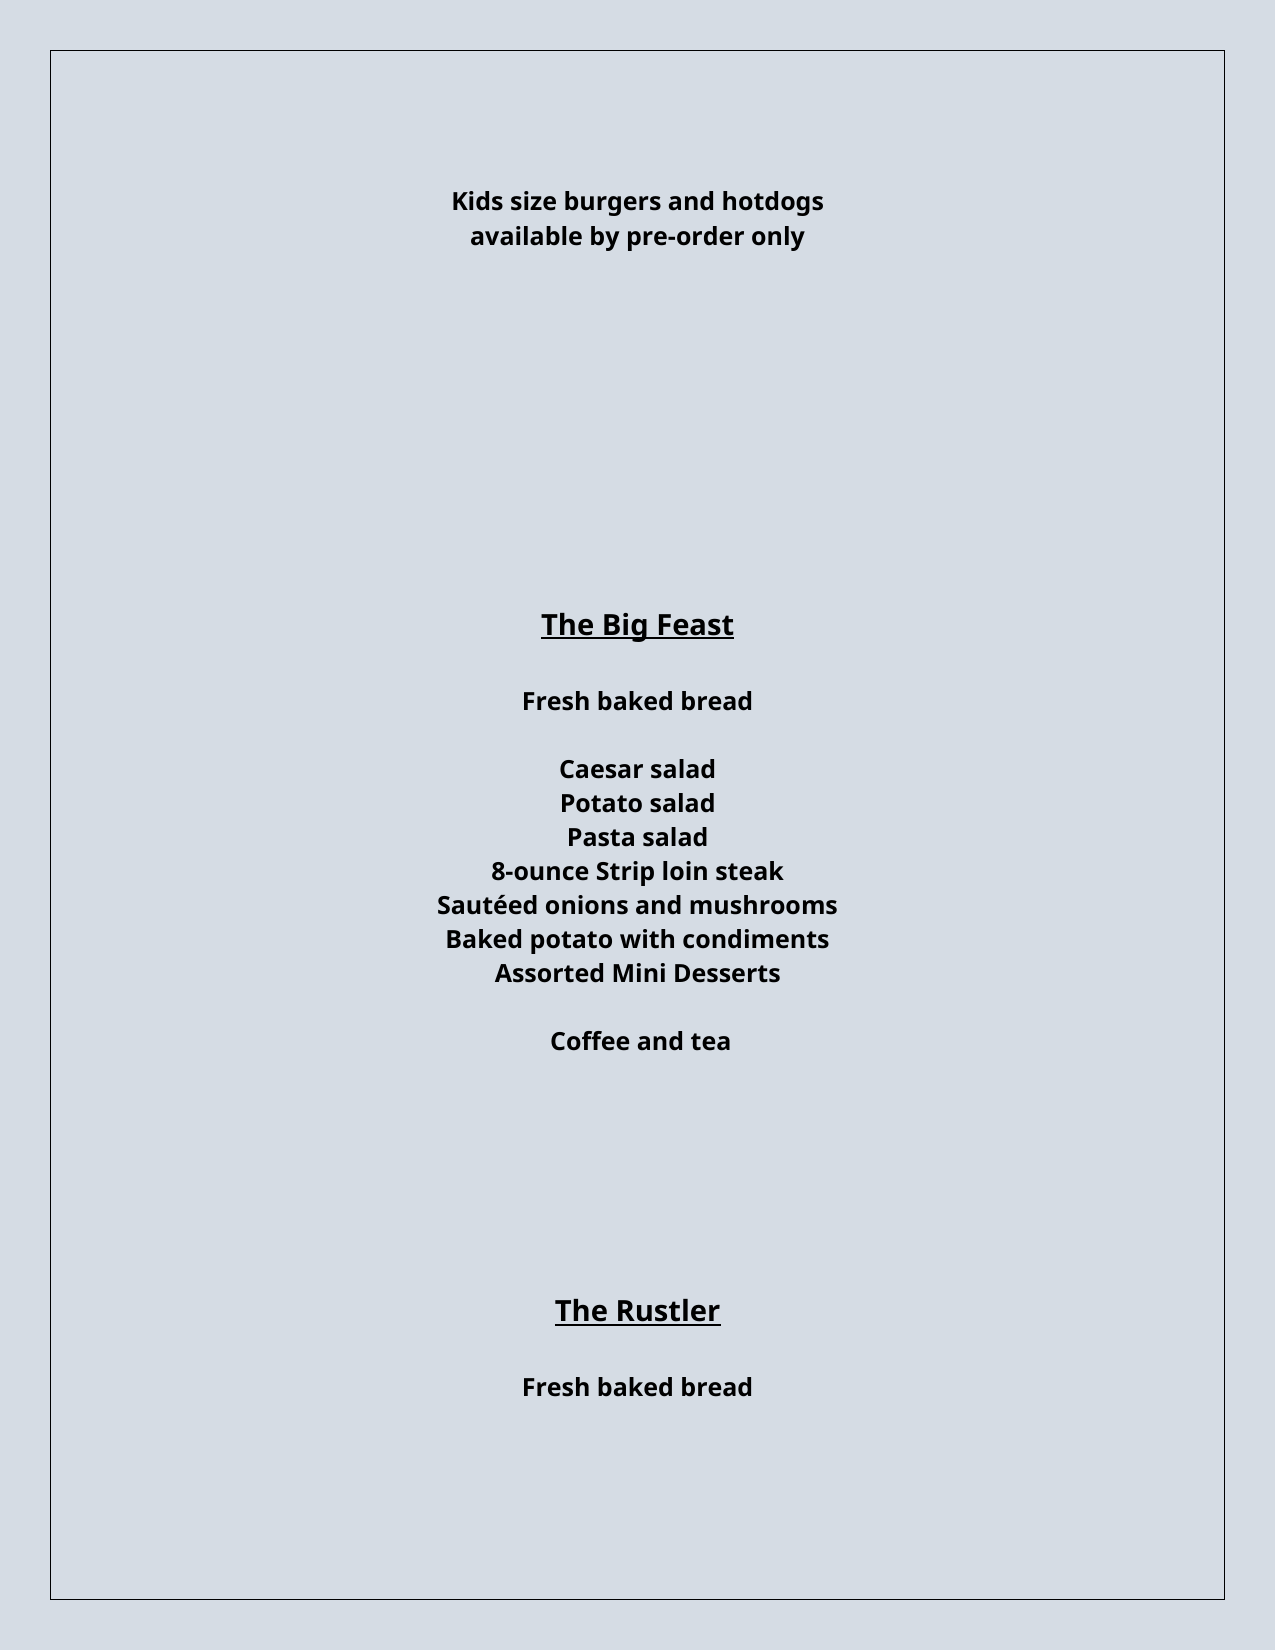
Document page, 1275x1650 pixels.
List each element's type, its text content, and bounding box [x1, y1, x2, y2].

text Assorted Mini Desserts [150, 956, 1125, 990]
text Potato salad [150, 785, 1125, 819]
text Coffee and tea [150, 1024, 1125, 1058]
text Caesar salad [150, 751, 1125, 785]
text Baked potato with condiments [150, 922, 1125, 956]
text Pasta salad [150, 819, 1125, 853]
text Fresh baked bread [150, 683, 1125, 717]
text The Rustler [150, 1290, 1125, 1330]
text The Big Feast [150, 604, 1125, 643]
text Fresh baked bread [150, 1370, 1125, 1404]
text Sautéed onions and mushrooms [150, 887, 1125, 922]
text 8-ounce Strip loin steak [150, 853, 1125, 887]
text available by pre-order only [150, 218, 1125, 252]
text Kids size burgers and hotdogs [150, 184, 1125, 218]
